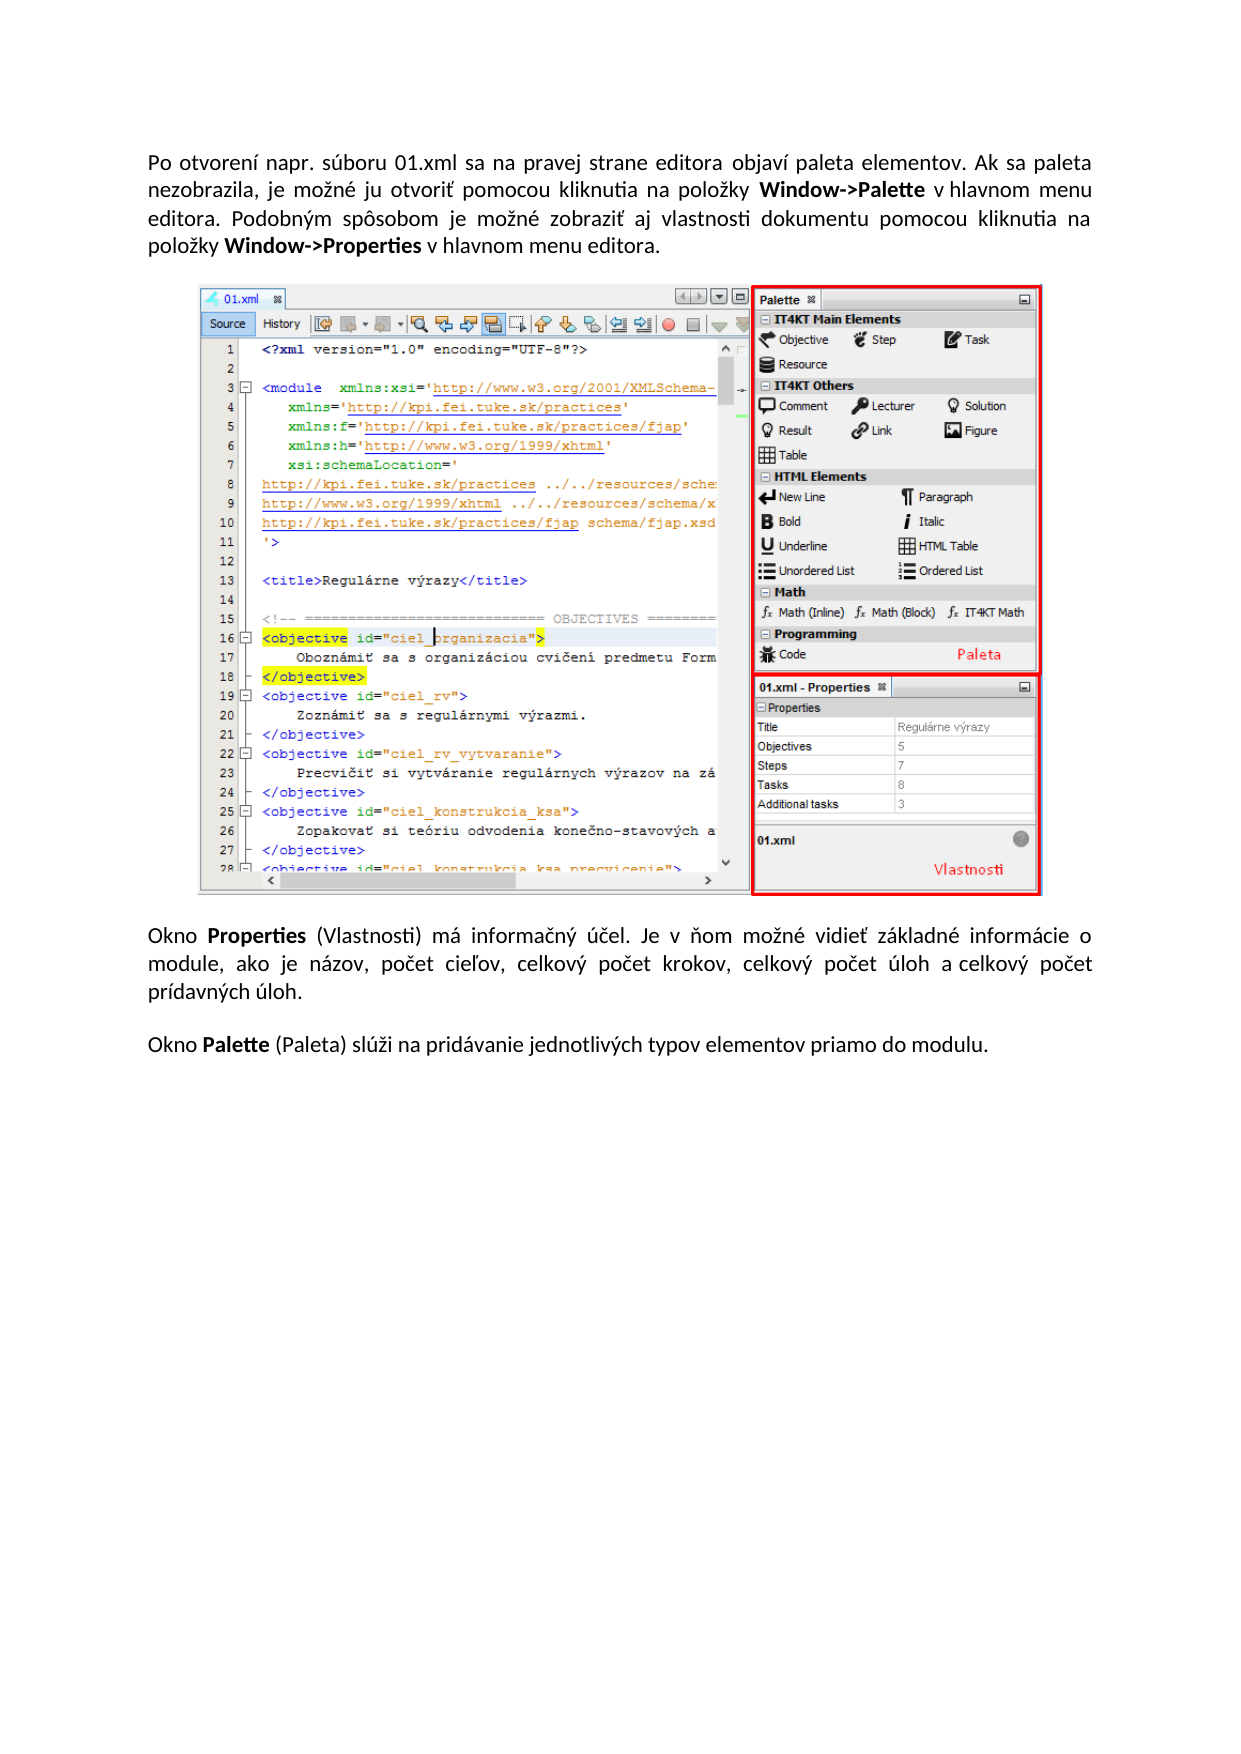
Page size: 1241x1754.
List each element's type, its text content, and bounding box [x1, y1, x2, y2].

text Okno Properties (Vlastnosti) má informačný účel. Je v ňom možné vidieť základné informácie o module, ako je názov, počet cieľov, celkový počet krokov, celkový počet úloh a celkový počet prídavných úloh. [148, 921, 1093, 1005]
picture [197, 284, 1043, 896]
text Okno Palette (Paleta) slúži na pridávanie jednotlivých typov elementov priamo do modulu. [148, 1030, 1093, 1058]
text Po otvorení napr. súboru 01.xml sa na pravej strane editora objaví paleta elementov. Ak sa paleta nezobrazila, je možné ju otvoriť pomocou kliknutia na položky Window->Palette v hlavnom menu editora. Podobným spôsobom je možné zobraziť aj vlastnosti dokumentu pomocou kliknutia na položky Window->Properties v hlavnom menu editora. [148, 148, 1093, 260]
